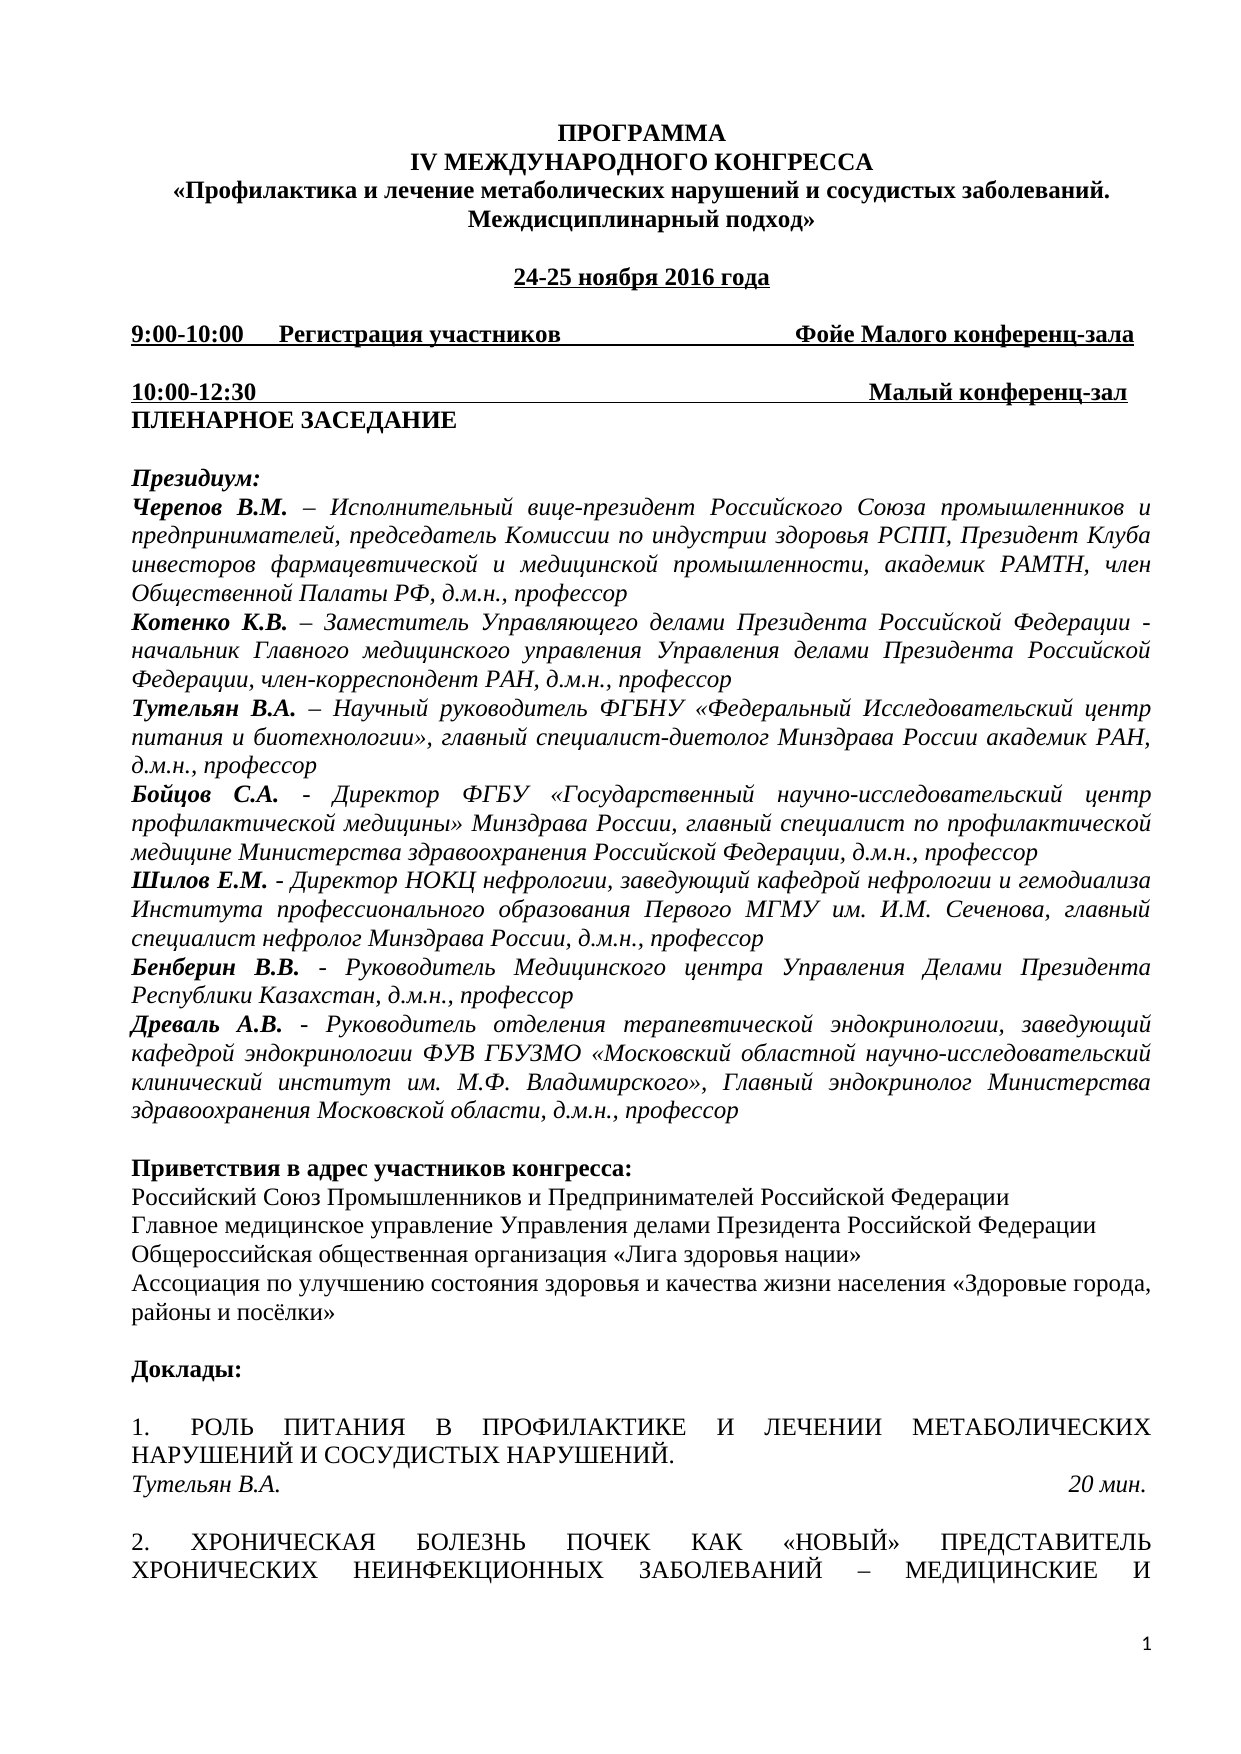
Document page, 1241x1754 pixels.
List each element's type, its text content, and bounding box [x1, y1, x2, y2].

text Котенко К.В. – Заместитель Управляющего делами Президента Российской Федерации - начальник Главного медицинского управления Управления делами Президента Российской Федерации, член-корреспондент РАН, д.м.н., профессор [131, 607, 1152, 693]
text 9:00-10:00 Регистрация участников Фойе Малого конференц-зала [131, 319, 1152, 348]
text Шилов Е.М. - Директор НОКЦ нефрологии, заведующий кафедрой нефрологии и гемодиализа Института профессионального образования Первого МГМУ им. И.М. Сеченова, главный специалист нефролог Минздрава России, д.м.н., профессор [131, 866, 1152, 952]
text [131, 1527, 1152, 1584]
text 10:00-12:30 Малый конференц-зал [131, 377, 1152, 406]
text Древаль А.В. - Руководитель отделения терапевтической эндокринологии, заведующий кафедрой эндокринологии ФУВ ГБУЗМО «Московский областной научно-исследовательский клинический институт им. М.Ф. Владимирского», Главный эндокринолог Министерства здравоохранения Московской области, д.м.н., профессор [131, 1009, 1152, 1124]
text Главное медицинское управление Управления делами Президента Российской Федерации [131, 1211, 1152, 1239]
text Тутельян В.А. – Научный руководитель ФГБНУ «Федеральный Исследовательский центр питания и биотехнологии», главный специалист-диетолог Минздрава России академик РАН, д.м.н., профессор [131, 693, 1152, 779]
text Российский Союз Промышленников и Предпринимателей Российской Федерации [131, 1182, 1152, 1211]
text IV МЕЖДУНАРОДНОГО КОНГРЕССА [131, 147, 1152, 176]
text Бенберин В.В. - Руководитель Медицинского центра Управления Делами Президента Республики Казахстан, д.м.н., профессор [131, 952, 1152, 1009]
text Президиум: [131, 463, 1152, 492]
text Бойцов С.А. - Директор ФГБУ «Государственный научно-исследовательский центр профилактической медицины» Минздрава России, главный специалист по профилактической медицине Министерства здравоохранения Российской Федерации, д.м.н., профессор [131, 779, 1152, 866]
text ПРОГРАММА [131, 118, 1152, 147]
text Приветствия в адрес участников конгресса: [131, 1153, 1152, 1182]
text Тутельян В.А. 20 мин. [131, 1469, 1152, 1498]
text «Профилактика и лечение метаболических нарушений и сосудистых заболеваний. Междисциплинарный подход» [131, 176, 1152, 233]
text Ассоциация по улучшению состояния здоровья и качества жизни населения «Здоровые города, районы и посёлки» [131, 1268, 1152, 1326]
text ПЛЕНАРНОЕ ЗАСЕДАНИЕ [131, 406, 1152, 434]
text 1. РОЛЬ ПИТАНИЯ В ПРОФИЛАКТИКЕ И ЛЕЧЕНИИ МЕТАБОЛИЧЕСКИХ НАРУШЕНИЙ И СОСУДИСТЫХ НАРУШЕНИЙ. [131, 1412, 1152, 1469]
text Общероссийская общественная организация «Лига здоровья нации» [131, 1239, 1152, 1268]
text Черепов В.М. – Исполнительный вице-президент Российского Союза промышленников и предпринимателей, председатель Комиссии по индустрии здоровья РСПП, Президент Клуба инвесторов фармацевтической и медицинской промышленности, академик РАМТН, член Общественной Палаты РФ, д.м.н., профессор [131, 492, 1152, 607]
text Доклады: [131, 1354, 1152, 1383]
text 24-25 ноября 2016 года [131, 262, 1152, 291]
